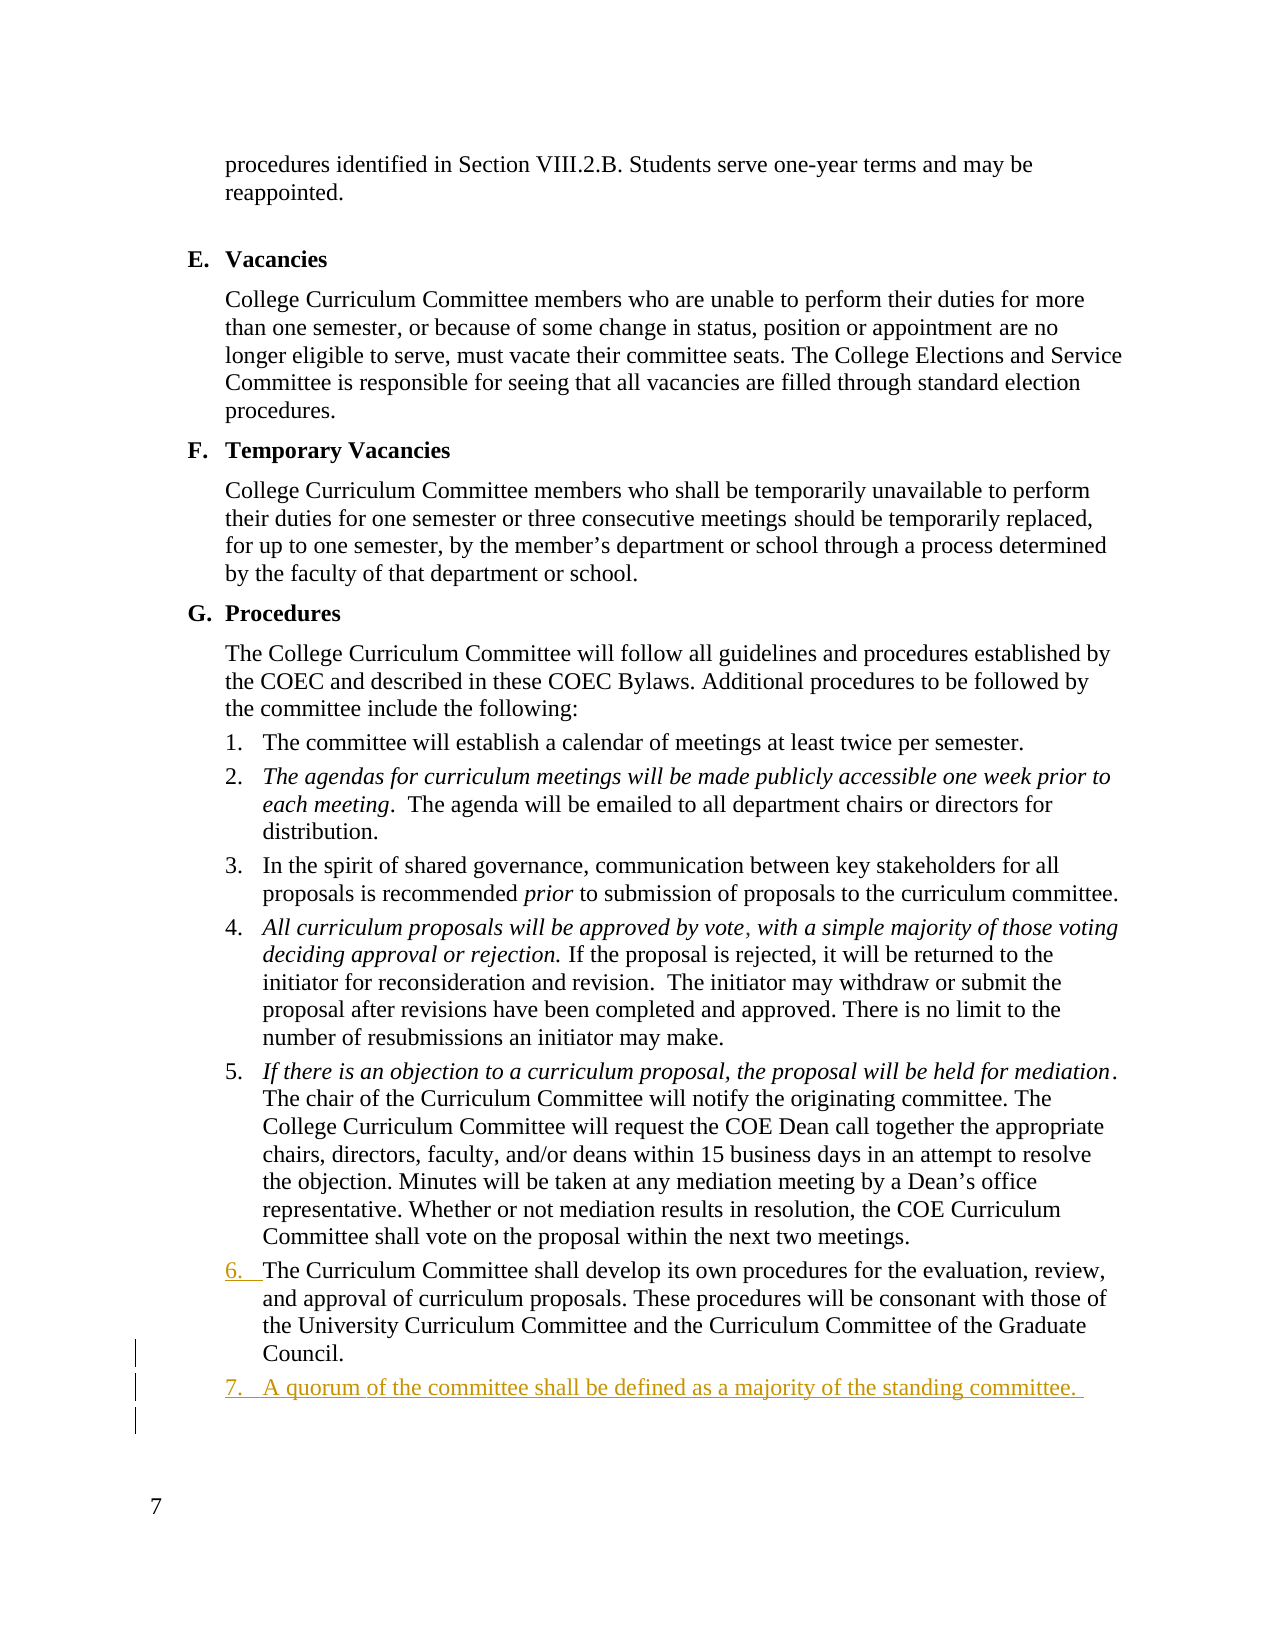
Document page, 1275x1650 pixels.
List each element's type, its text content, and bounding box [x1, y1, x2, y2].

subtitle Procedures [187, 599, 1125, 627]
subtitle If there is an objection to a curriculum proposal, the proposal will be held for mediation. The chair of the Curriculum Committee will notify the originating committee. The College Curriculum Committee will request the COE Dean call together the appropriate chairs, directors, faculty, and/or deans within 15 business days in an attempt to resolve the objection. Minutes will be taken at any mediation meeting by a Dean’s office representative. Whether or not mediation results in resolution, the COE Curriculum Committee shall vote on the proposal within the next two meetings. [225, 1057, 1125, 1250]
subtitle Temporary Vacancies [187, 436, 1125, 463]
subtitle The committee will establish a calendar of meetings at least twice per semester. [225, 728, 1125, 756]
text The College Curriculum Committee will follow all guidelines and procedures established by the COEC and described in these COEC Bylaws. Additional procedures to be followed by the committee include the following: [225, 639, 1125, 722]
subtitle In the spirit of shared governance, communication between key stakeholders for all proposals is recommended prior to submission of proposals to the curriculum committee. [225, 851, 1125, 906]
text College Curriculum Committee members who are unable to perform their duties for more than one semester, or because of some change in status, position or appointment are no longer eligible to serve, must vacate their committee seats. The College Elections and Service Committee is responsible for seeing that all vacancies are filled through standard election procedures. [225, 285, 1125, 423]
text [225, 150, 1125, 205]
subtitle Vacancies [187, 245, 1125, 273]
subtitle The Curriculum Committee shall develop its own procedures for the evaluation, review, and approval of curriculum proposals. These procedures will be consonant with those of the University Curriculum Committee and the Curriculum Committee of the Graduate Council. [225, 1256, 1125, 1367]
subtitle The agendas for curriculum meetings will be made publicly accessible one week prior to each meeting. The agenda will be emailed to all department chairs or directors for distribution. [225, 762, 1125, 845]
subtitle All curriculum proposals will be approved by vote, with a simple majority of those voting deciding approval or rejection. If the proposal is rejected, it will be returned to the initiator for reconsideration and revision. The initiator may withdraw or submit the proposal after revisions have been completed and approved. There is no limit to the number of resubmissions an initiator may make. [225, 912, 1125, 1051]
text College Curriculum Committee members who shall be temporarily unavailable to perform their duties for one semester or three consecutive meetings should be temporarily replaced, for up to one semester, by the member’s department or school through a process determined by the faculty of that department or school. [225, 476, 1125, 586]
